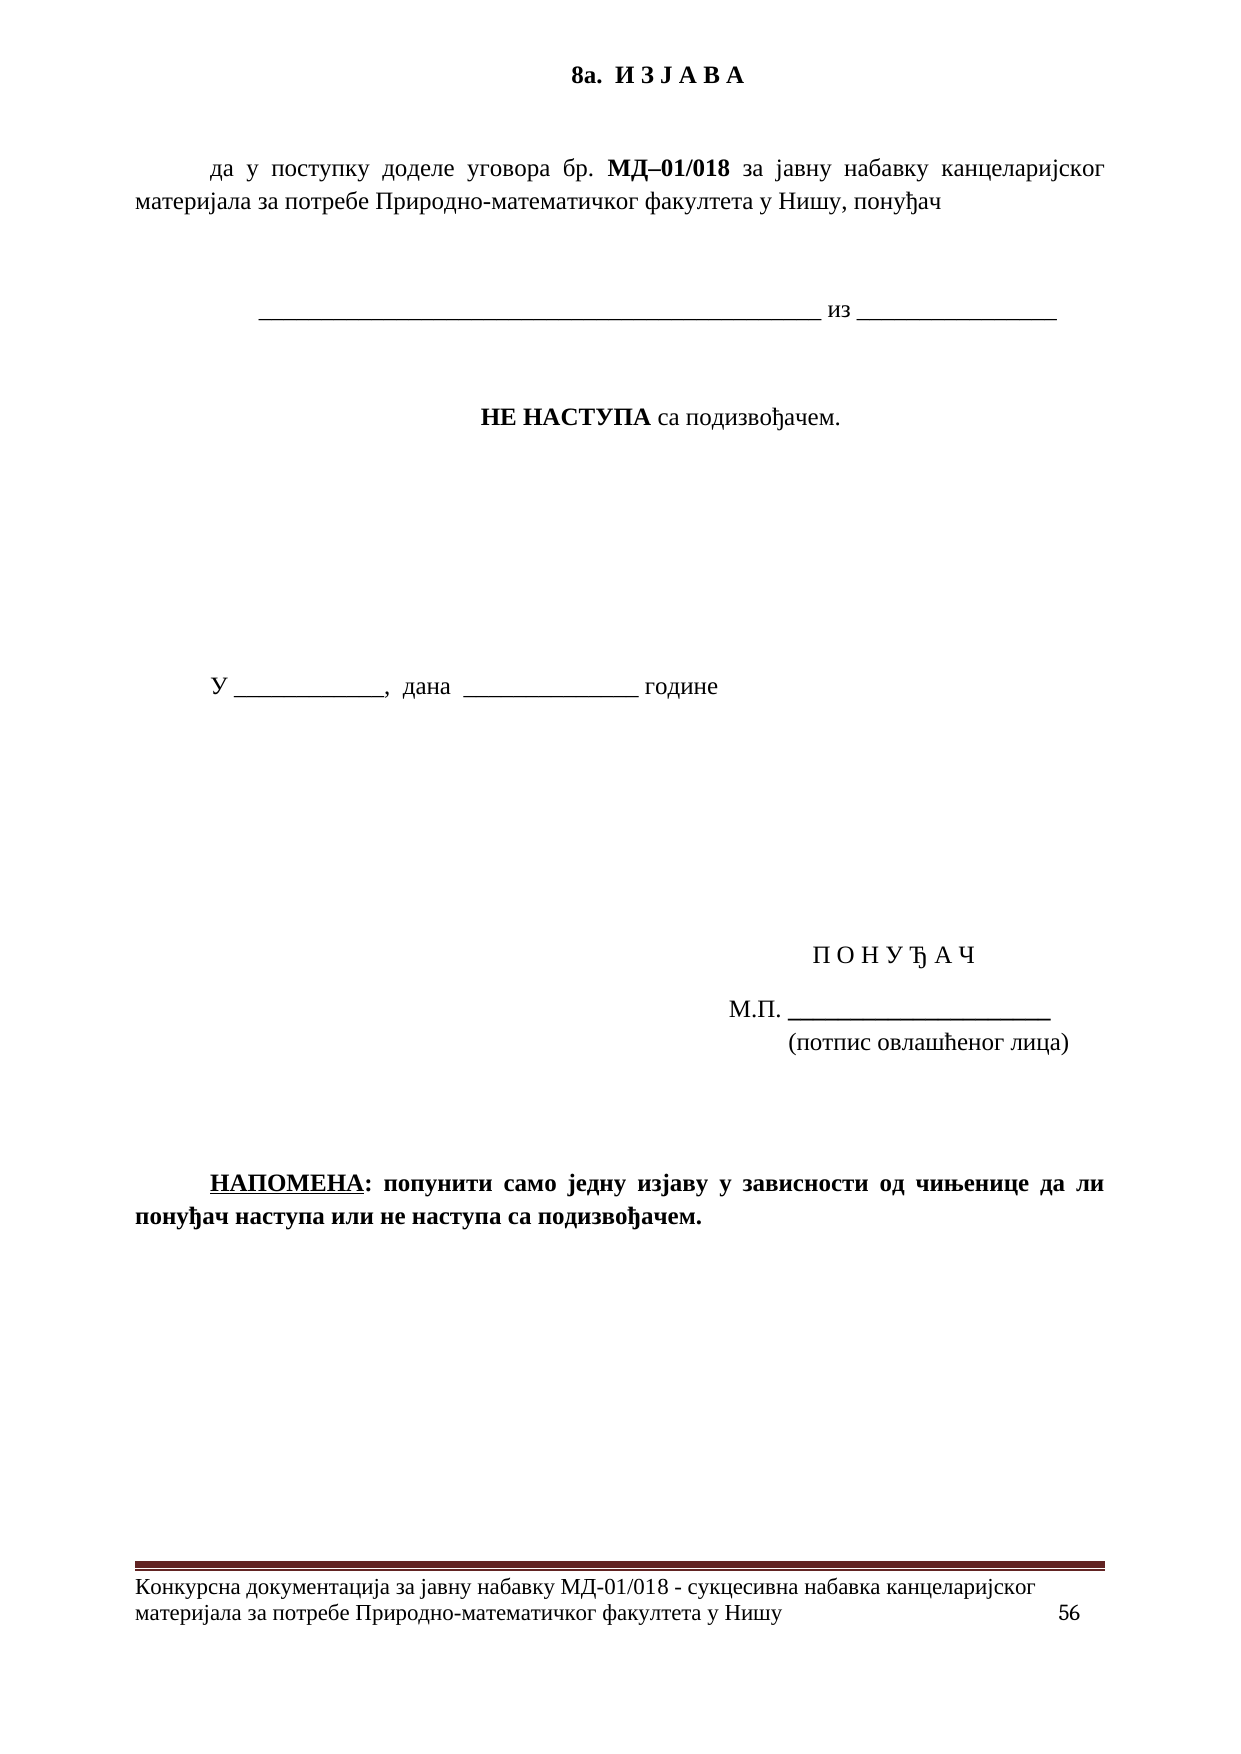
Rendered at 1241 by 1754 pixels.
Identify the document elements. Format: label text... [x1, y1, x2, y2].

text М.П. _____________________ [135, 994, 1103, 1023]
text да у поступку доделе уговора бр. МД–01/018 за јавну набавку канцеларијског материјала за потребе Природно-математичког факултета у Нишу, понуђач [135, 153, 1105, 215]
subtitle 8а. И З Ј А В А [135, 60, 1105, 89]
text У ____________, дана ______________ године [135, 671, 1103, 699]
text П О Н У Ђ А Ч [135, 940, 1103, 969]
text НЕ НАСТУПА са подизвођачем. [135, 402, 1105, 430]
text НАПОМЕНА: попунити само једну изјаву у зависности од чињенице да ли понуђач наступа или не наступа са подизвођачем. [135, 1168, 1105, 1229]
text _____________________________________________ из ________________ [135, 294, 1105, 323]
text (потпис овлашћеног лица) [135, 1027, 1103, 1056]
